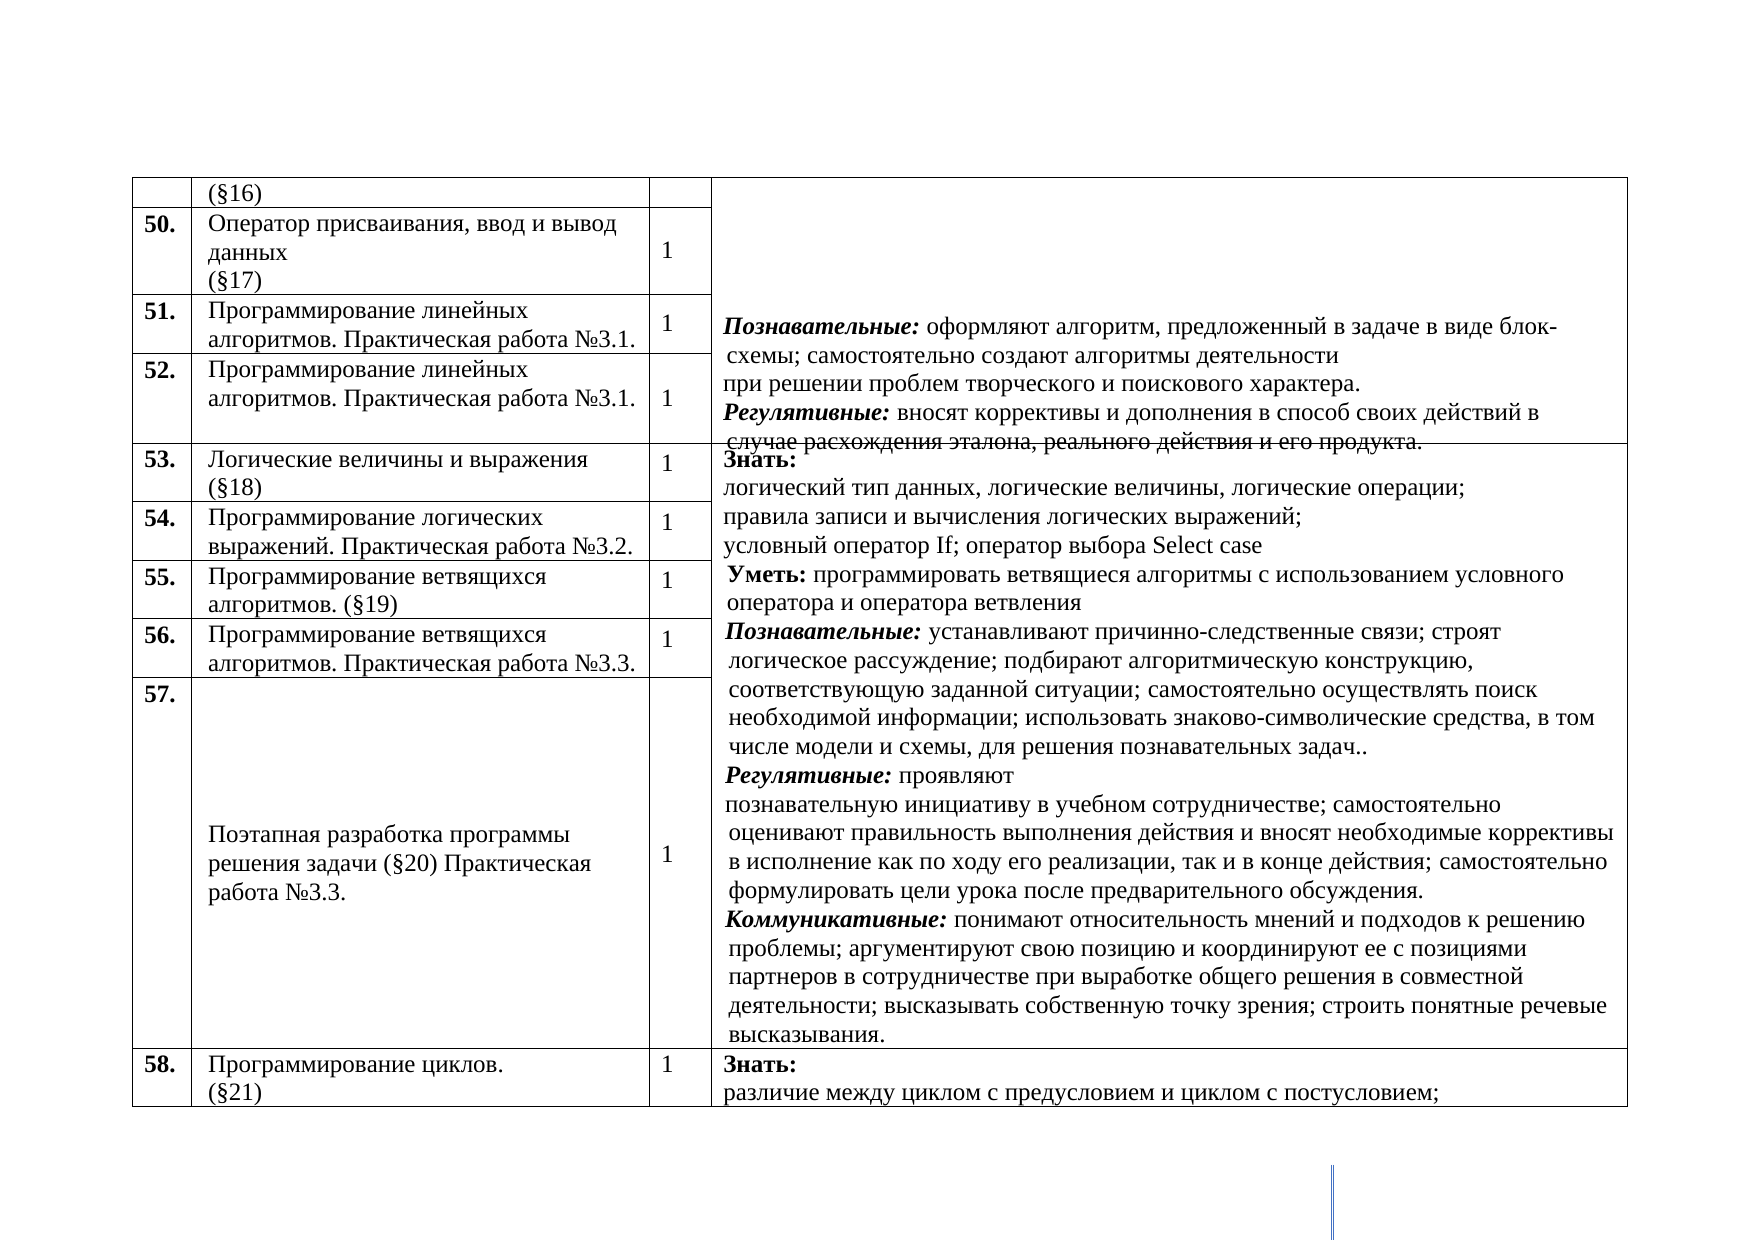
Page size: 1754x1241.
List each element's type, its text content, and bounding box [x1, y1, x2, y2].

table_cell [712, 1049, 1627, 1106]
table_cell [133, 208, 191, 294]
table_cell 1 [650, 678, 711, 1048]
table_cell Знать: логический тип данных, логические величины, логические операции; правила записи и вычисления логических выражений; условный оператор If; оператор выбора Select case Уметь: программировать ветвящиеся алгоритмы с использованием условного оператора и оператора ветвления Познавательные: устанавливают причинно-следственные связи; строят логическое рассуждение; подбирают алгоритмическую конструкцию, соответствующую заданной ситуации; самостоятельно осуществлять поиск необходимой информации; использовать знаково-символические средства, в том числе модели и схемы, для решения познавательных задач.. Регулятивные: проявляют познавательную инициативу в учебном сотрудничестве; самостоятельно оценивают правильность выполнения действия и вносят необходимые коррективы в исполнение как по ходу его реализации, так и в конце действия; самостоятельно формулировать цели урока после предварительного обсуждения. Коммуникативные: понимают относительность мнений и подходов к решению проблемы; аргументируют свою позицию и координируют ее с позициями партнеров в сотрудничестве при выработке общего решения в совместной деятельности; высказывать собственную точку зрения; строить понятные речевые высказывания. [712, 444, 1627, 1048]
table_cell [192, 178, 649, 207]
table_cell 1 [650, 295, 711, 353]
table_cell Программирование линейных алгоритмов. Практическая работа №3.1. [192, 295, 649, 353]
table_cell 1 [650, 561, 711, 618]
table_cell Программирование ветвящихся алгоритмов. (§19) [192, 561, 649, 618]
table_cell [133, 561, 191, 618]
table_cell 1 [650, 354, 711, 443]
table_cell Поэтапная разработка программы решения задачи (§20) Практическая работа №3.3. [192, 678, 649, 1048]
table_cell [133, 178, 191, 207]
table_cell Программирование линейных алгоритмов. Практическая работа №3.1. [192, 354, 649, 443]
table_cell [133, 1049, 191, 1106]
table_cell Программирование ветвящихся алгоритмов. Практическая работа №3.3. [192, 619, 649, 677]
table_cell 1 [650, 619, 711, 677]
table_cell [133, 295, 191, 353]
table_cell 1 [650, 208, 711, 294]
table_cell [133, 619, 191, 677]
table_cell 1 [650, 178, 711, 207]
table_cell 1 [650, 502, 711, 560]
table_cell [133, 502, 191, 560]
table_cell [133, 354, 191, 443]
table_cell [133, 678, 191, 1048]
table_cell Оператор присваивания, ввод и вывод данных (§17) [192, 208, 649, 294]
table_cell [133, 444, 191, 501]
table_cell Программирование циклов. (§21) [192, 1049, 649, 1106]
table_cell 1 [650, 1049, 711, 1106]
table_cell Логические величины и выражения (§18) [192, 444, 649, 501]
table_cell 1 [650, 444, 711, 501]
table_cell Программирование логических выражений. Практическая работа №3.2. [192, 502, 649, 560]
